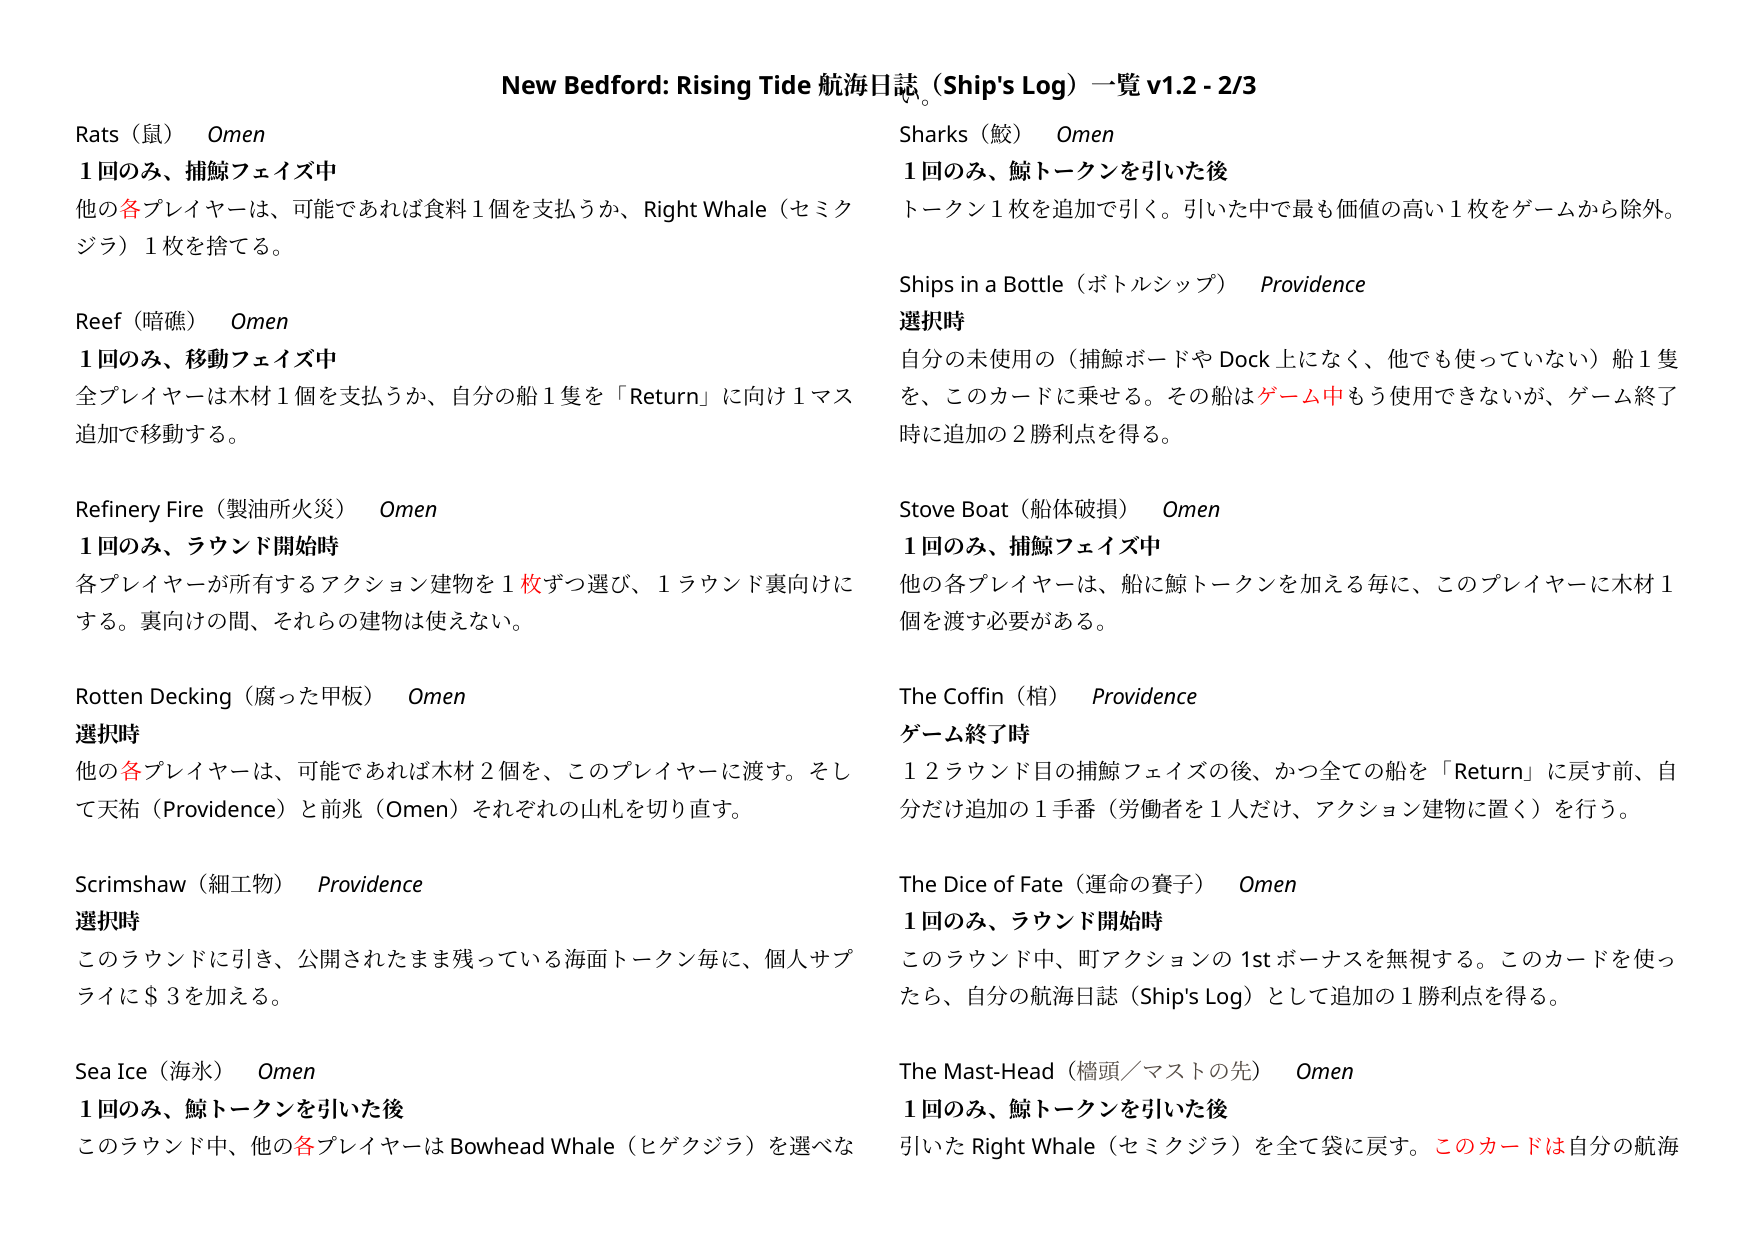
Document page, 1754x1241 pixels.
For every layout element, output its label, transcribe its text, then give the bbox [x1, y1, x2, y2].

text このラウンド中、他の各プレイヤーはBowhead Whale（ヒゲクジラ）を選べない。 [899, 76, 1679, 114]
text １回のみ、鯨トークンを引いた後 [899, 1089, 1679, 1126]
text 他の各プレイヤーは、船に鯨トークンを加える毎に、このプレイヤーに木材１個を渡す必要がある。 [899, 564, 1679, 639]
text 全プレイヤーは木材１個を支払うか、自分の船１隻を「Return」に向け１マス追加で移動する。 [75, 376, 855, 451]
text このラウンド中、町アクションの1stボーナスを無視する。このカードを使ったら、自分の航海日誌（Ship's Log）として追加の１勝利点を得る。 [899, 939, 1679, 1014]
text 各プレイヤーが所有するアクション建物を１枚ずつ選び、１ラウンド裏向けにする。裏向けの間、それらの建物は使えない。 [75, 564, 855, 639]
text 自分の未使用の（捕鯨ボードやDock上になく、他でも使っていない）船１隻を、このカードに乗せる。その船はゲーム中もう使用できないが、ゲーム終了時に追加の２勝利点を得る。 [899, 339, 1679, 451]
text 選択時 [75, 901, 855, 939]
text 他の各プレイヤーは、可能であれば木材２個を、このプレイヤーに渡す。そして天祐（Providence）と前兆（Omen）それぞれの山札を切り直す。 [75, 751, 855, 826]
text １２ラウンド目の捕鯨フェイズの後、かつ全ての船を「Return」に戻す前、自分だけ追加の１手番（労働者を１人だけ、アクション建物に置く）を行う。 [899, 751, 1679, 826]
text Rats（鼠） Omen [75, 114, 855, 151]
text このラウンド中、他の各プレイヤーはBowhead Whale（ヒゲクジラ）を選べない。 [75, 1126, 855, 1164]
text このラウンドに引き、公開されたまま残っている海面トークン毎に、個人サプライに＄３を加える。 [75, 939, 855, 1014]
text The Coffin（棺） Providence [899, 676, 1679, 714]
text １回のみ、ラウンド開始時 [899, 901, 1679, 939]
text Sea Ice（海氷） Omen [75, 1051, 855, 1089]
text Ships in a Bottle（ボトルシップ） Providence [899, 264, 1679, 301]
text １回のみ、移動フェイズ中 [75, 339, 855, 376]
text ゲーム終了時 [899, 714, 1679, 751]
text Rotten Decking（腐った甲板） Omen [75, 676, 855, 714]
text １回のみ、捕鯨フェイズ中 [75, 151, 855, 189]
text １回のみ、鯨トークンを引いた後 [75, 1089, 855, 1126]
text 引いたRight Whale（セミクジラ）を全て袋に戻す。このカードは自分の航海日誌（Ship's Log）として追加の１勝利点を得る。 [899, 1126, 1679, 1164]
text １回のみ、ラウンド開始時 [75, 526, 855, 564]
text １回のみ、鯨トークンを引いた後 [899, 151, 1679, 189]
text Scrimshaw（細工物） Providence [75, 864, 855, 901]
text Refinery Fire（製油所火災） Omen [75, 489, 855, 526]
text Reef（暗礁） Omen [75, 301, 855, 339]
text 選択時 [899, 301, 1679, 339]
text Stove Boat（船体破損） Omen [899, 489, 1679, 526]
text Sharks（鮫） Omen [899, 114, 1679, 151]
text 選択時 [75, 714, 855, 751]
text トークン１枚を追加で引く。引いた中で最も価値の高い１枚をゲームから除外。 [899, 189, 1679, 226]
text １回のみ、捕鯨フェイズ中 [899, 526, 1679, 564]
text 他の各プレイヤーは、可能であれば食料１個を支払うか、Right Whale（セミクジラ）１枚を捨てる。 [75, 189, 855, 264]
text The Mast-Head（檣頭／マストの先） Omen [899, 1051, 1679, 1089]
text The Dice of Fate（運命の賽子） Omen [899, 864, 1679, 901]
